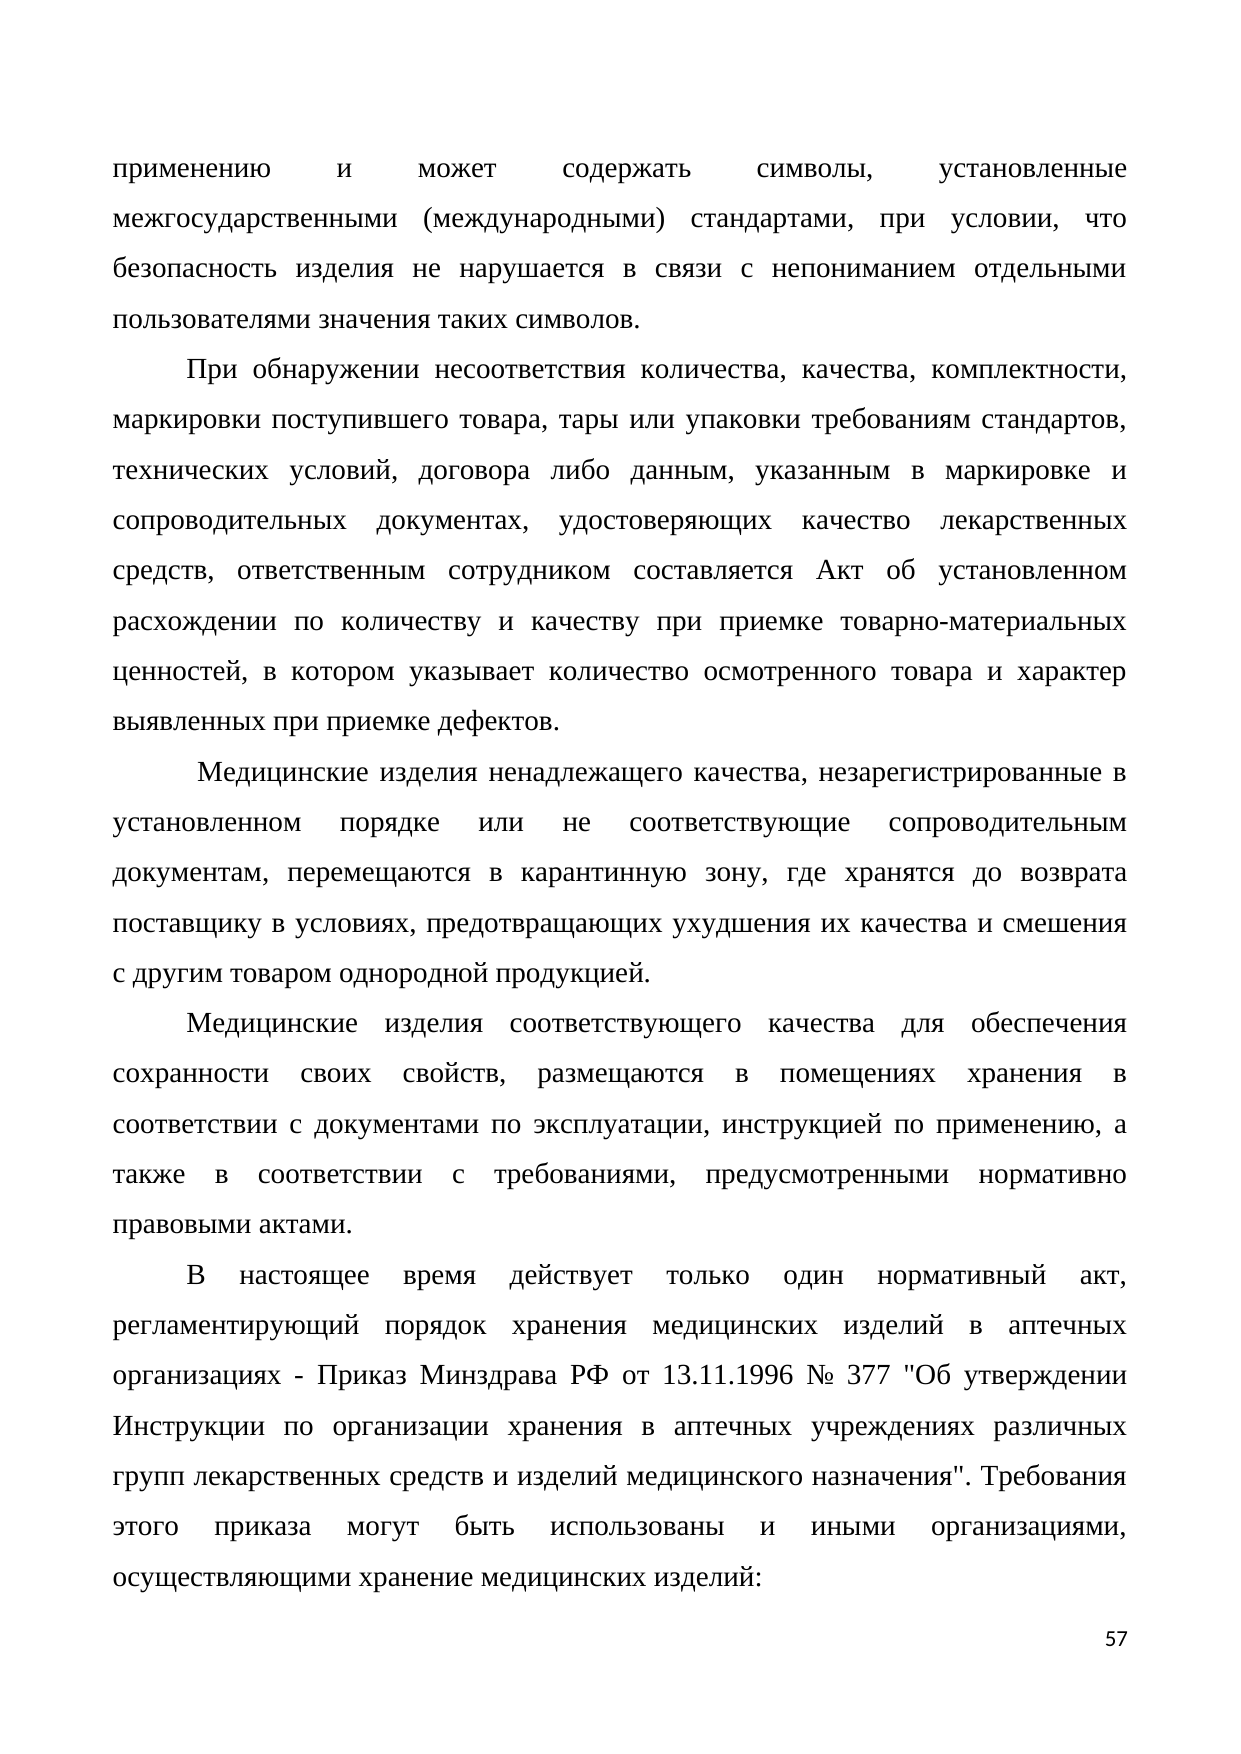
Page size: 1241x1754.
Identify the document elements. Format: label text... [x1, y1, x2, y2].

text Медицинские изделия ненадлежащего качества, незарегистрированные в установленном порядке или не соответствующие сопроводительным документам, перемещаются в карантинную зону, где хранятся до возврата поставщику в условиях, предотвращающих ухудшения их качества и смешения с другим товаром однородной продукцией. [112, 754, 1128, 988]
text При обнаружении несоответствия количества, качества, комплектности, маркировки поступившего товара, тары или упаковки требованиям стандартов, технических условий, договора либо данным, указанным в маркировке и сопроводительных документах, удостоверяющих качество лекарственных средств, ответственным сотрудником составляется Акт об установленном расхождении по количеству и качеству при приемке товарно-материальных ценностей, в котором указывает количество осмотренного товара и характер выявленных при приемке дефектов. [112, 351, 1128, 737]
text В настоящее время действует только один нормативный акт, регламентирующий порядок хранения медицинских изделий в аптечных организациях - Приказ Минздрава РФ от 13.11.1996 № 377 "Об утверждении Инструкции по организации хранения в аптечных учреждениях различных групп лекарственных средств и изделий медицинского назначения". Требования этого приказа могут быть использованы и иными организациями, осуществляющими хранение медицинских изделий: [112, 1257, 1128, 1592]
text Медицинские изделия соответствующего качества для обеспечения сохранности своих свойств, размещаются в помещениях хранения в соответствии с документами по эксплуатации, инструкцией по применению, а также в соответствии с требованиями, предусмотренными нормативно правовыми актами. [112, 1005, 1128, 1240]
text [112, 150, 1128, 334]
